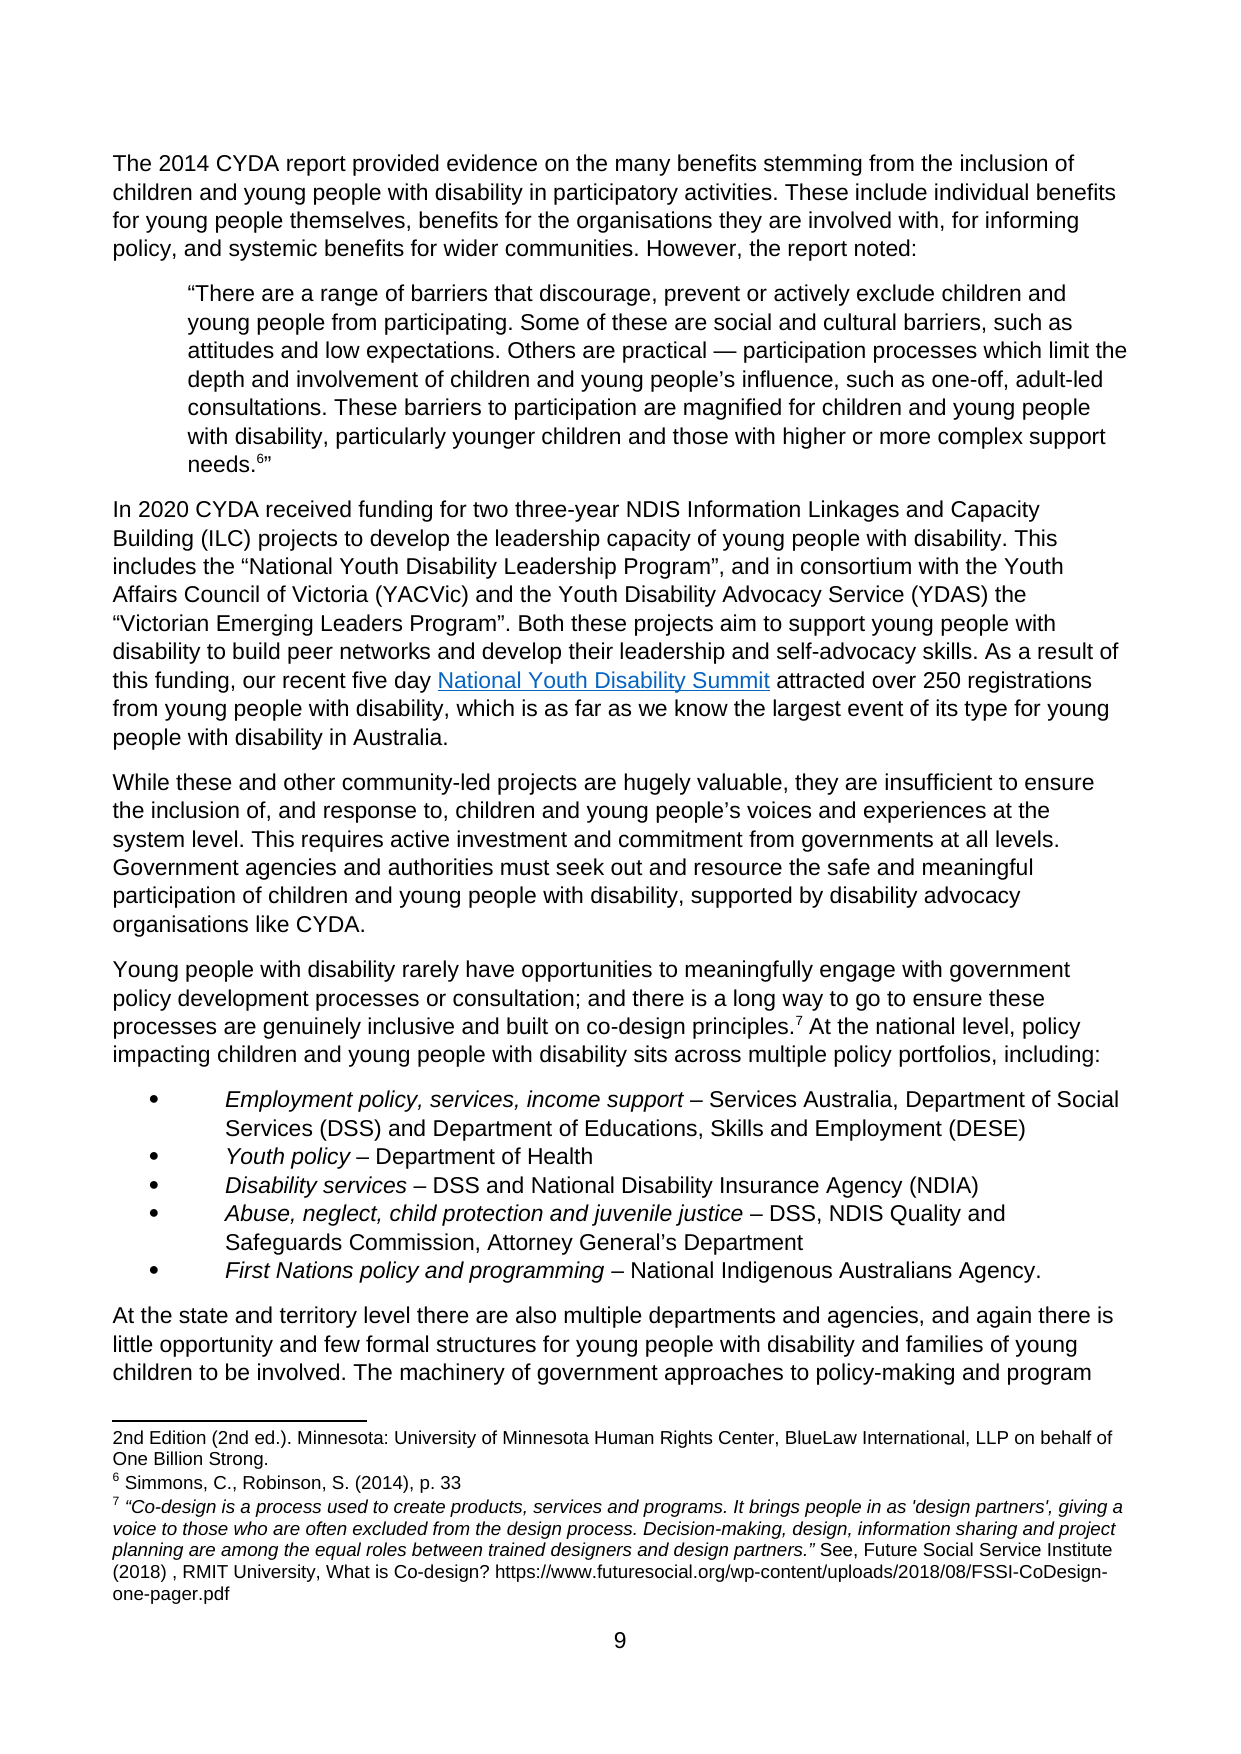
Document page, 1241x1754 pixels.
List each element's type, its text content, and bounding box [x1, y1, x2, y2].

list Disability services – DSS and National Disability Insurance Agency (NDIA) [150, 1172, 1128, 1198]
text Young people with disability rarely have opportunities to meaningfully engage with government policy development processes or consultation; and there is a long way to go to ensure these processes are genuinely inclusive and built on co-design principles. At the national level, policy impacting children and young people with disability sits across multiple policy portfolios, including: [112, 956, 1128, 1068]
text The 2014 CYDA report provided evidence on the many benefits stemming from the inclusion of children and young people with disability in participatory activities. These include individual benefits for young people themselves, benefits for the organisations they are involved with, for informing policy, and systemic benefits for wider communities. However, the report noted: [112, 150, 1128, 262]
text In 2020 CYDA received funding for two three-year NDIS Information Linkages and Capacity Building (ILC) projects to develop the leadership capacity of young people with disability. This includes the “National Youth Disability Leadership Program”, and in consortium with the Youth Affairs Council of Victoria (YACVic) and the Youth Disability Advocacy Service (YDAS) the “Victorian Emerging Leaders Program”. Both these projects aim to support young people with disability to build peer networks and develop their leadership and self-advocacy skills. As a result of this funding, our recent five day National Youth Disability Summit attracted over 250 registrations from young people with disability, which is as far as we know the largest event of its type for young people with disability in Australia. [112, 496, 1128, 750]
list Youth policy – Department of Health [150, 1143, 1128, 1170]
list Employment policy, services, income support – Services Australia, Department of Social Services (DSS) and Department of Educations, Skills and Employment (DESE) [150, 1086, 1128, 1141]
text While these and other community-led projects are hugely valuable, they are insufficient to ensure the inclusion of, and response to, children and young people’s voices and experiences at the system level. This requires active investment and commitment from governments at all levels. Government agencies and authorities must seek out and resource the safe and meaningful participation of children and young people with disability, supported by disability advocacy organisations like CYDA. [112, 769, 1128, 937]
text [112, 1302, 1128, 1385]
list First Nations policy and programming – National Indigenous Australians Agency. [150, 1257, 1128, 1283]
text “There are a range of barriers that discourage, prevent or actively exclude children and young people from participating. Some of these are social and cultural barriers, such as attitudes and low expectations. Others are practical — participation processes which limit the depth and involvement of children and young people’s influence, such as one-off, adult-led consultations. These barriers to participation are magnified for children and young people with disability, particularly younger children and those with higher or more complex support needs.” [187, 280, 1128, 477]
list Abuse, neglect, child protection and juvenile justice – DSS, NDIS Quality and Safeguards Commission, Attorney General’s Department [150, 1200, 1128, 1255]
